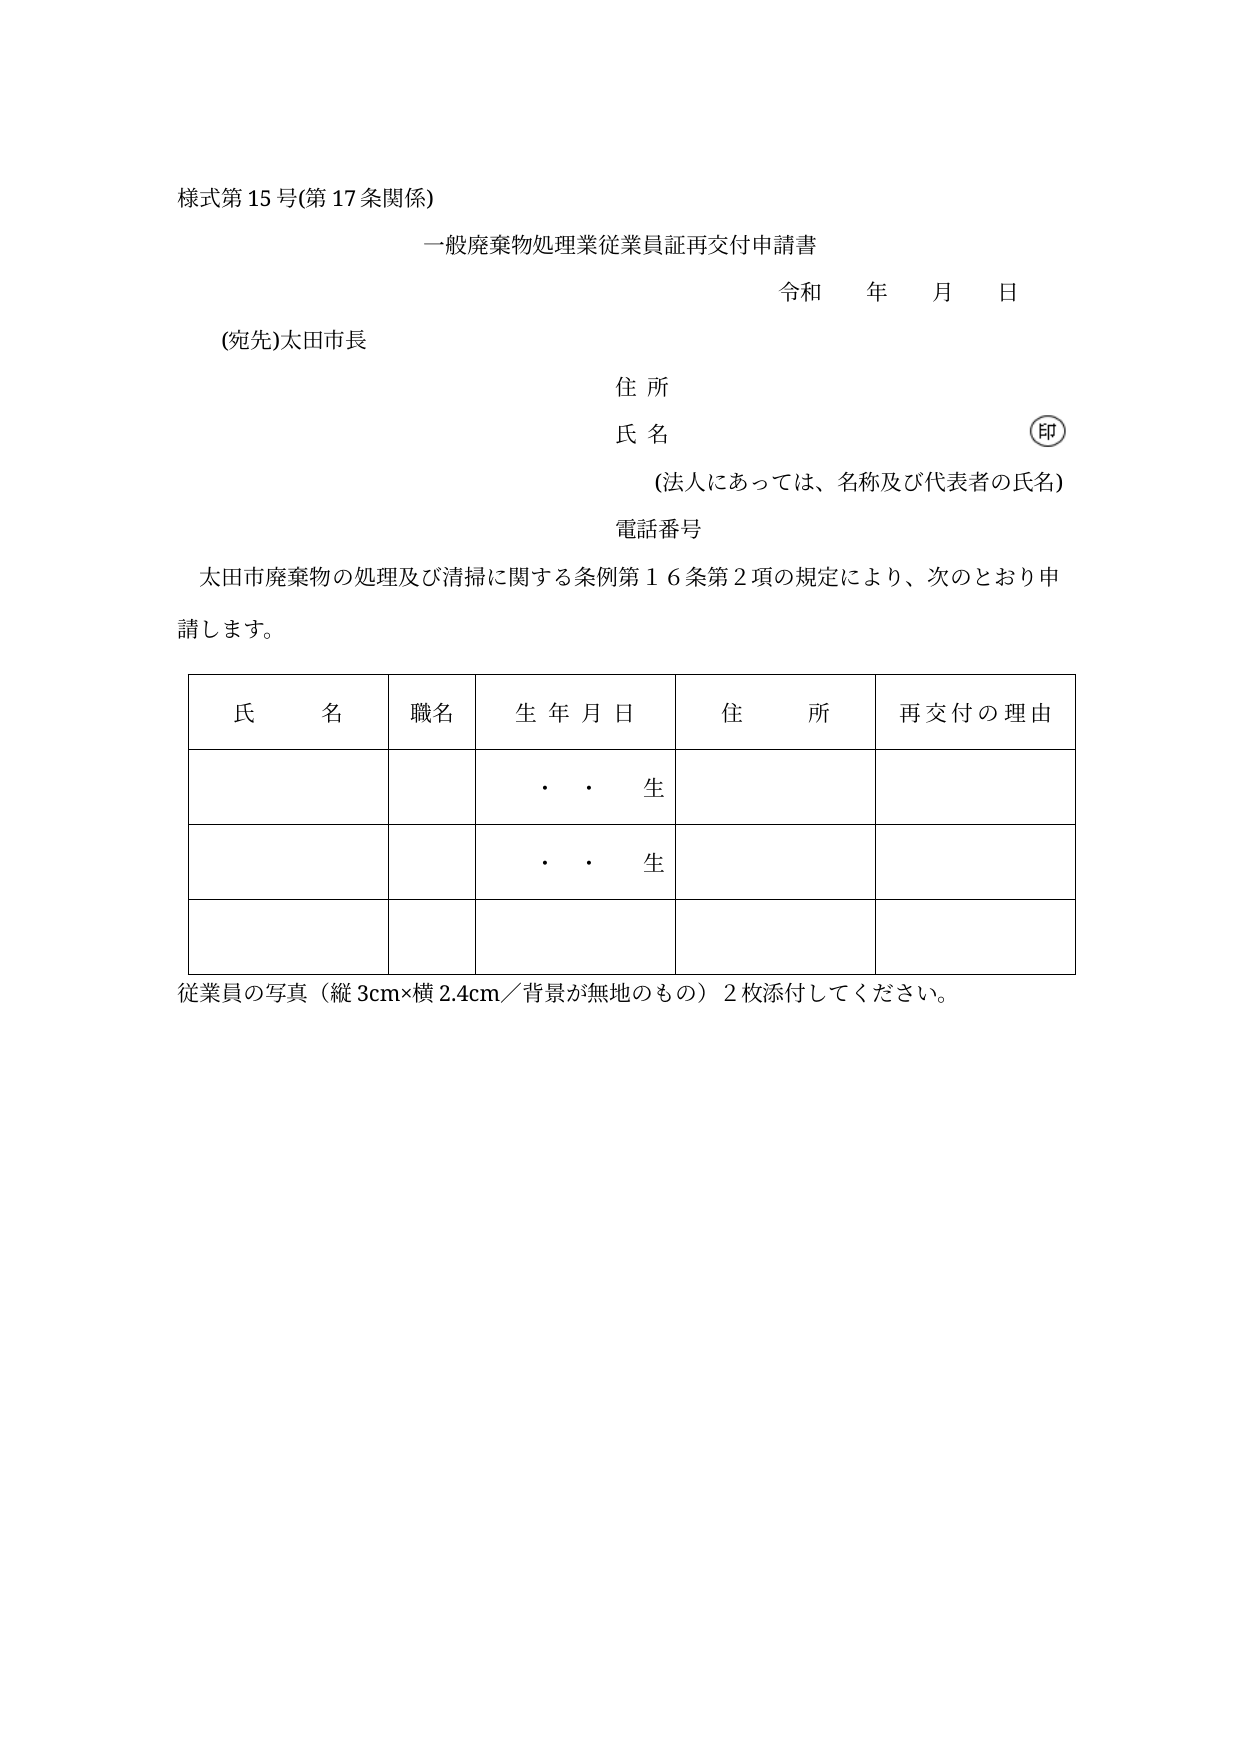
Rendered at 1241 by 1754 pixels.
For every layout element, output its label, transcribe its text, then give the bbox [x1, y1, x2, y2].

table_cell [876, 900, 1075, 974]
table_cell [876, 825, 1075, 899]
text 氏名 [177, 416, 1021, 451]
text 令和 年 月 日 [177, 274, 1019, 309]
text (宛先)太田市長 [177, 321, 1063, 356]
table_cell [676, 750, 875, 824]
text 従業員の写真（縦3cm×横2.4cm／背景が無地のもの）２枚添付してください。 [177, 975, 1063, 1009]
table_cell [676, 825, 875, 899]
table_cell [189, 900, 388, 974]
table_header 再交付の理由 [876, 675, 1075, 749]
table_cell [676, 900, 875, 974]
table_cell ・ ・ 生 [476, 825, 675, 899]
table_cell [389, 750, 475, 824]
picture [1021, 404, 1075, 459]
table_header 生年月日 [476, 675, 675, 749]
table_cell [189, 750, 388, 824]
table_cell [389, 825, 475, 899]
text 様式第15号(第17条関係) [177, 179, 1063, 214]
table_header 住所 [676, 675, 875, 749]
text 電話番号 [177, 511, 1063, 546]
text 一般廃棄物処理業従業員証再交付申請書 [177, 226, 1063, 261]
table_cell [476, 900, 675, 974]
table_header 氏名 [189, 675, 388, 749]
table_cell [189, 825, 388, 899]
table_cell [876, 750, 1075, 824]
table_header 職名 [389, 675, 475, 749]
text 住所 [177, 369, 1063, 403]
text 太田市廃棄物の処理及び清掃に関する条例第１６条第２項の規定により、次のとおり申請します。 [177, 558, 1063, 645]
text (法人にあっては、名称及び代表者の氏名) [177, 463, 1063, 498]
table_cell ・ ・ 生 [476, 750, 675, 824]
table_cell [389, 900, 475, 974]
